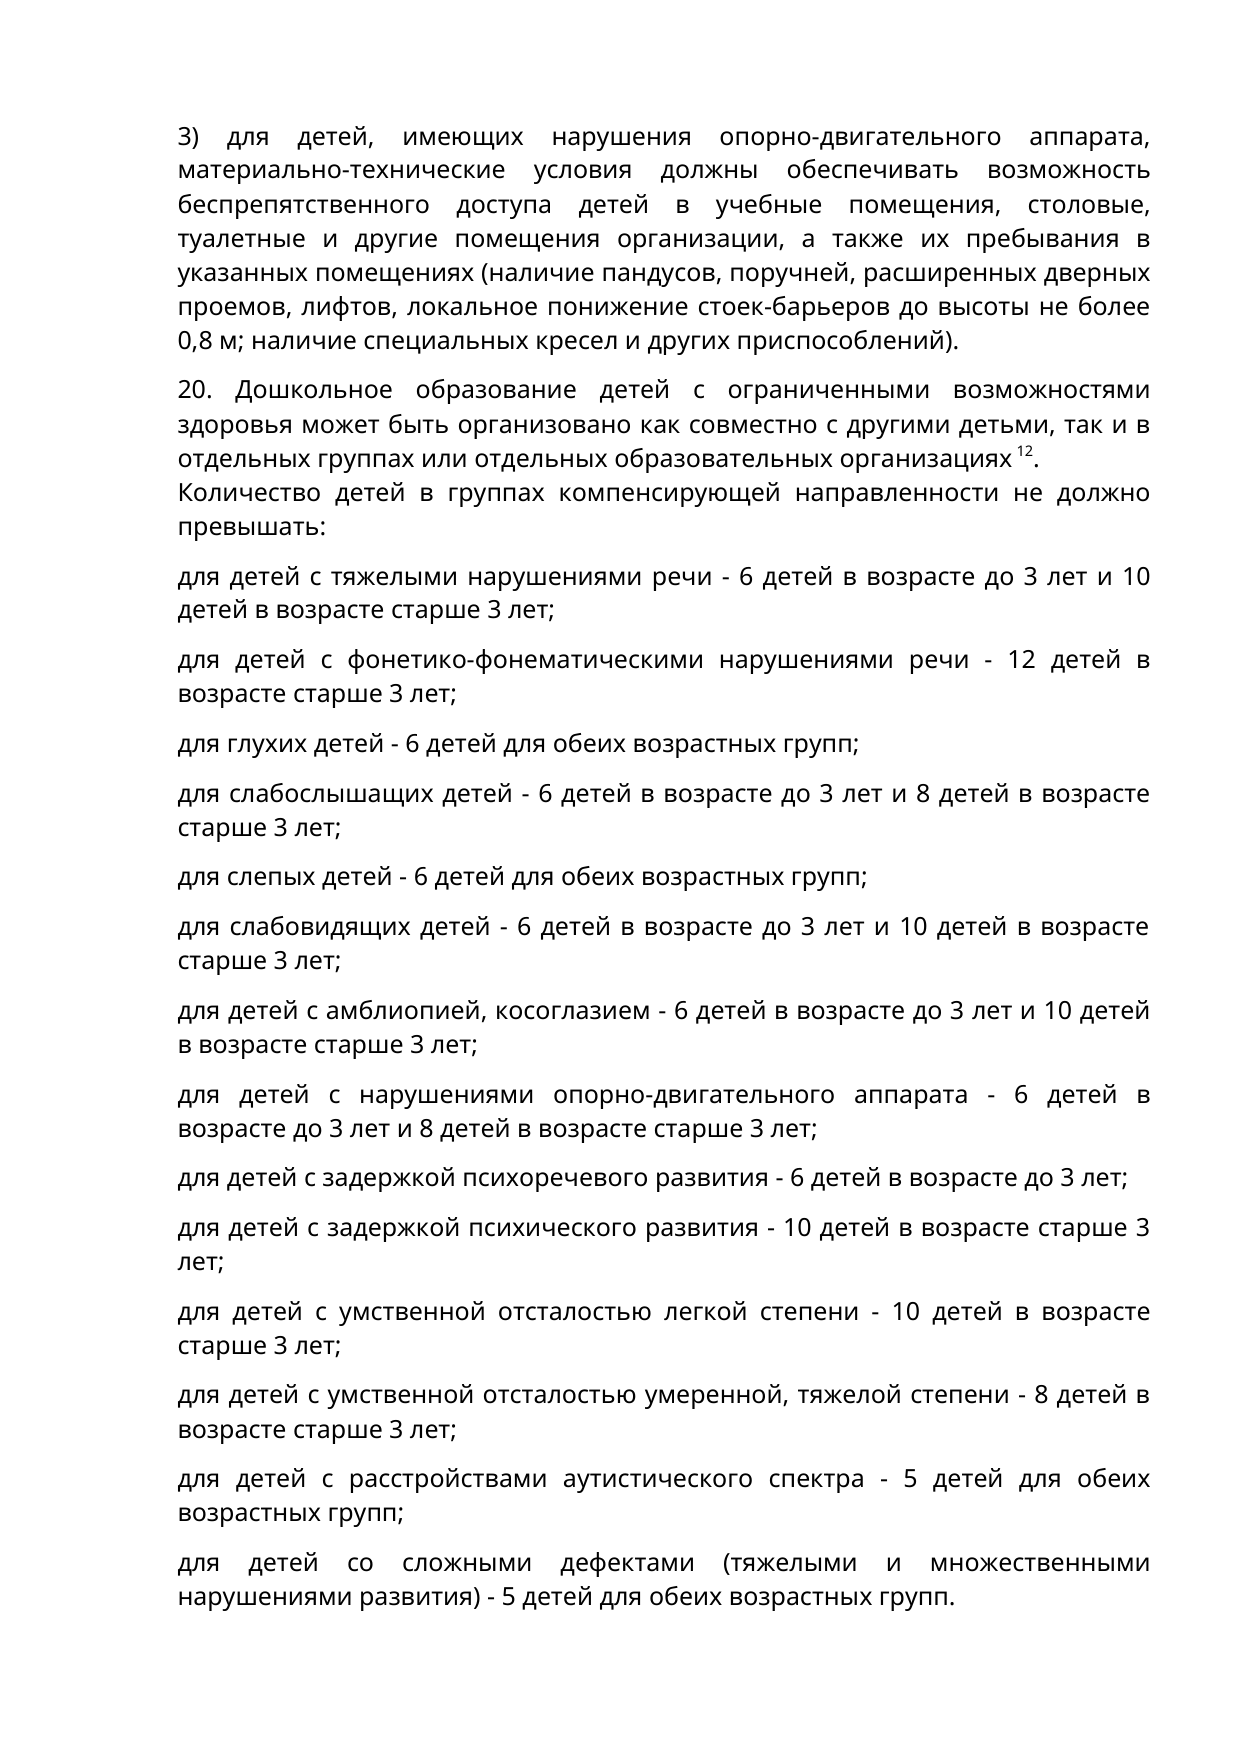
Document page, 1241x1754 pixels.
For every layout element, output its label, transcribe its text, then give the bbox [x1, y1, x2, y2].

text для детей с умственной отсталостью умеренной, тяжелой степени - 8 детей в возрасте старше 3 лет; [177, 1377, 1152, 1445]
text 20. Дошкольное образование детей с ограниченными возможностями здоровья может быть организовано как совместно с другими детьми, так и в отдельных группах или отдельных образовательных организациях 12. [177, 372, 1152, 474]
text для слепых детей - 6 детей для обеих возрастных групп; [177, 859, 1152, 893]
text для детей с умственной отсталостью легкой степени - 10 детей в возрасте старше 3 лет; [177, 1293, 1152, 1362]
text для слабовидящих детей - 6 детей в возрасте до 3 лет и 10 детей в возрасте старше 3 лет; [177, 909, 1152, 977]
text для детей с фонетико-фонематическими нарушениями речи - 12 детей в возрасте старше 3 лет; [177, 642, 1152, 710]
text для глухих детей - 6 детей для обеих возрастных групп; [177, 726, 1152, 760]
text для слабослышащих детей - 6 детей в возрасте до 3 лет и 8 детей в возрасте старше 3 лет; [177, 775, 1152, 843]
text для детей с задержкой психоречевого развития - 6 детей в возрасте до 3 лет; [177, 1160, 1152, 1194]
text для детей с тяжелыми нарушениями речи - 6 детей в возрасте до 3 лет и 10 детей в возрасте старше 3 лет; [177, 558, 1152, 626]
text для детей со сложными дефектами (тяжелыми и множественными нарушениями развития) - 5 детей для обеих возрастных групп. [177, 1545, 1152, 1613]
text для детей с расстройствами аутистического спектра - 5 детей для обеих возрастных групп; [177, 1461, 1152, 1529]
text для детей с нарушениями опорно-двигательного аппарата - 6 детей в возрасте до 3 лет и 8 детей в возрасте старше 3 лет; [177, 1076, 1152, 1144]
text для детей с амблиопией, косоглазием - 6 детей в возрасте до 3 лет и 10 детей в возрасте старше 3 лет; [177, 992, 1152, 1061]
text 3) для детей, имеющих нарушения опорно-двигательного аппарата, материально-технические условия должны обеспечивать возможность беспрепятственного доступа детей в учебные помещения, столовые, туалетные и другие помещения организации, а также их пребывания в указанных помещениях (наличие пандусов, поручней, расширенных дверных проемов, лифтов, локальное понижение стоек-барьеров до высоты не более 0,8 м; наличие специальных кресел и других приспособлений). [177, 118, 1152, 357]
text для детей с задержкой психического развития - 10 детей в возрасте старше 3 лет; [177, 1210, 1152, 1278]
text Количество детей в группах компенсирующей направленности не должно превышать: [177, 474, 1152, 542]
